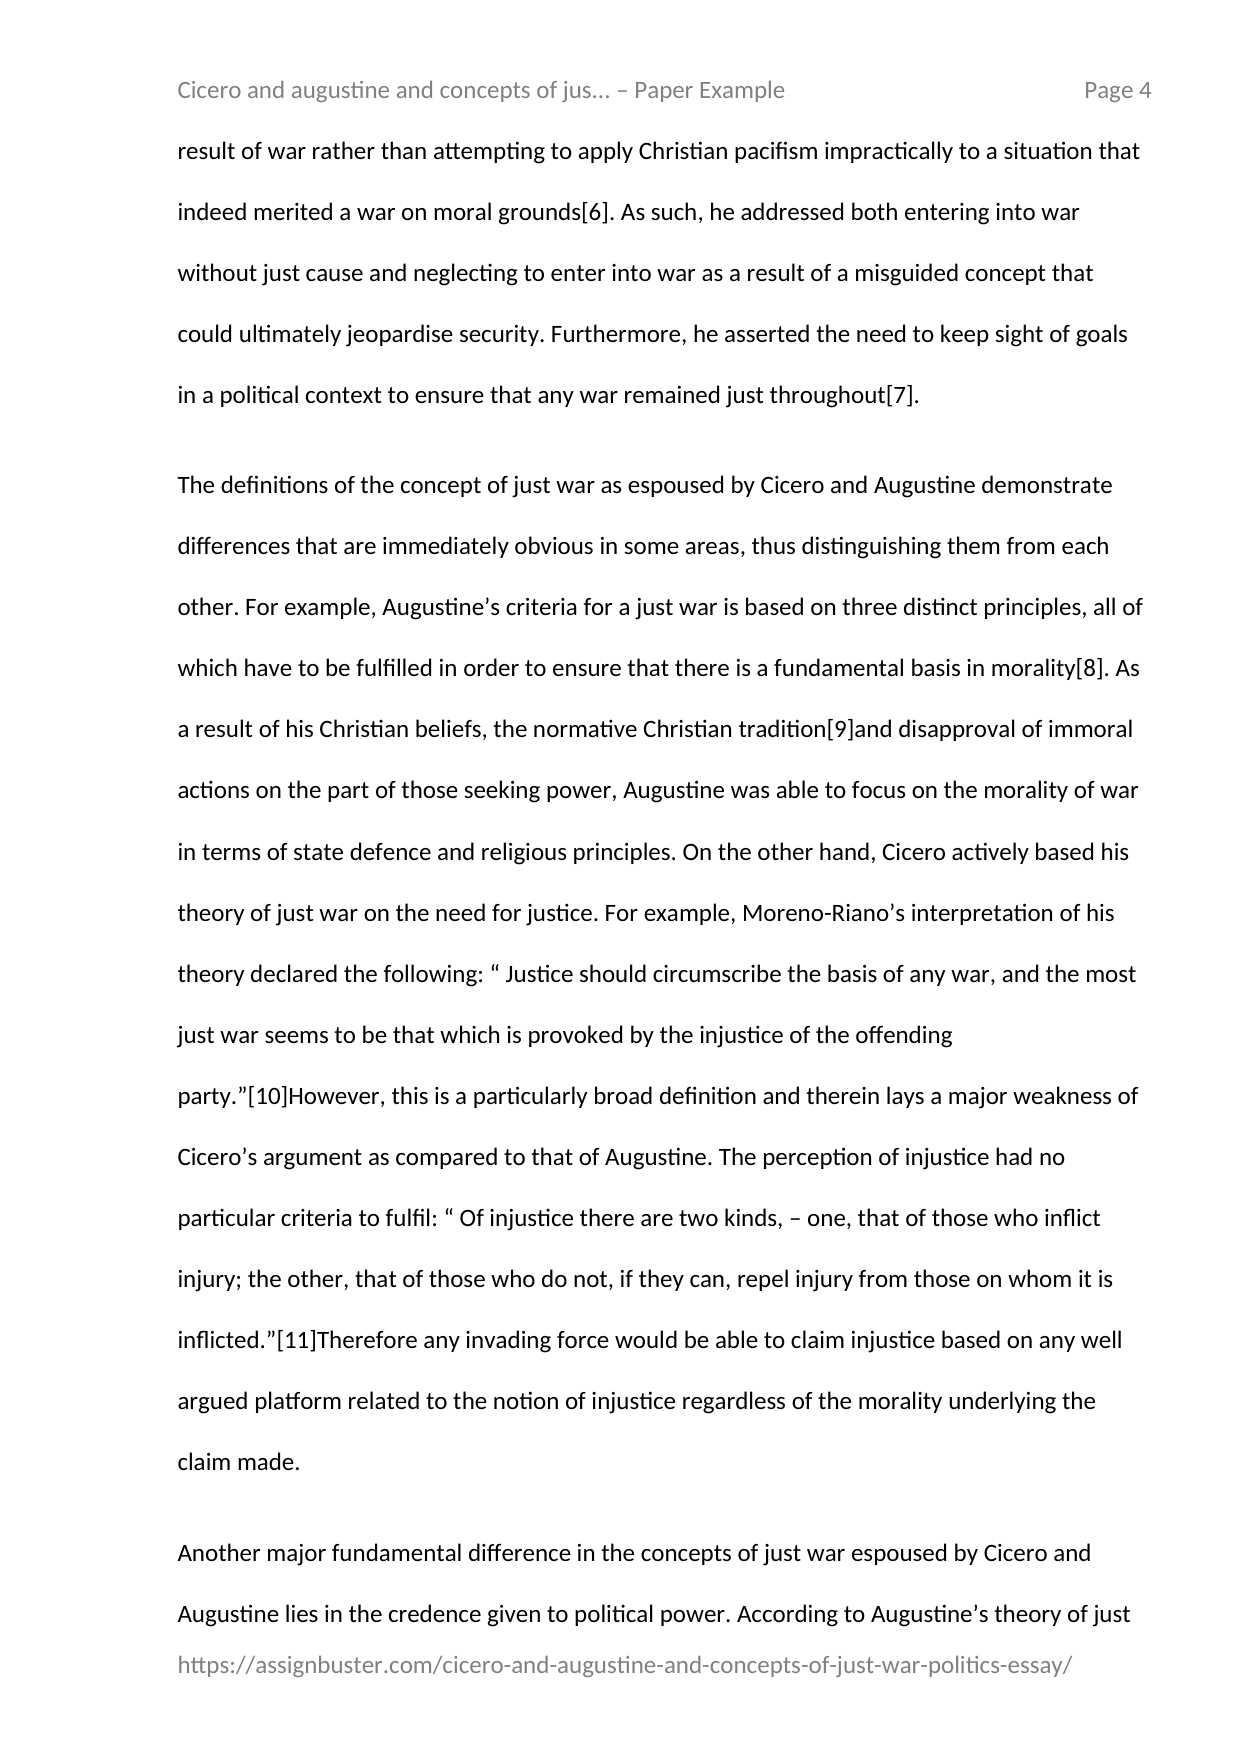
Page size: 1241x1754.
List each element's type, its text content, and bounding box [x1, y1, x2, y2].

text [177, 1537, 1152, 1628]
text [177, 135, 1152, 409]
text The definitions of the concept of just war as espoused by Cicero and Augustine demonstrate differences that are immediately obvious in some areas, thus distinguishing them from each other. For example, Augustine’s criteria for a just war is based on three distinct principles, all of which have to be fulfilled in order to ensure that there is a fundamental basis in morality[8]. As a result of his Christian beliefs, the normative Christian tradition[9]and disapproval of immoral actions on the part of those seeking power, Augustine was able to focus on the morality of war in terms of state defence and religious principles. On the other hand, Cicero actively based his theory of just war on the need for justice. For example, Moreno-Riano’s interpretation of his theory declared the following: “ Justice should circumscribe the basis of any war, and the most just war seems to be that which is provoked by the injustice of the offending party.”[10]However, this is a particularly broad definition and therein lays a major weakness of Cicero’s argument as compared to that of Augustine. The perception of injustice had no particular criteria to fulfil: “ Of injustice there are two kinds, – one, that of those who inflict injury; the other, that of those who do not, if they can, repel injury from those on whom it is inflicted.”[11]Therefore any invading force would be able to claim injustice based on any well argued platform related to the notion of injustice regardless of the morality underlying the claim made. [177, 469, 1152, 1477]
